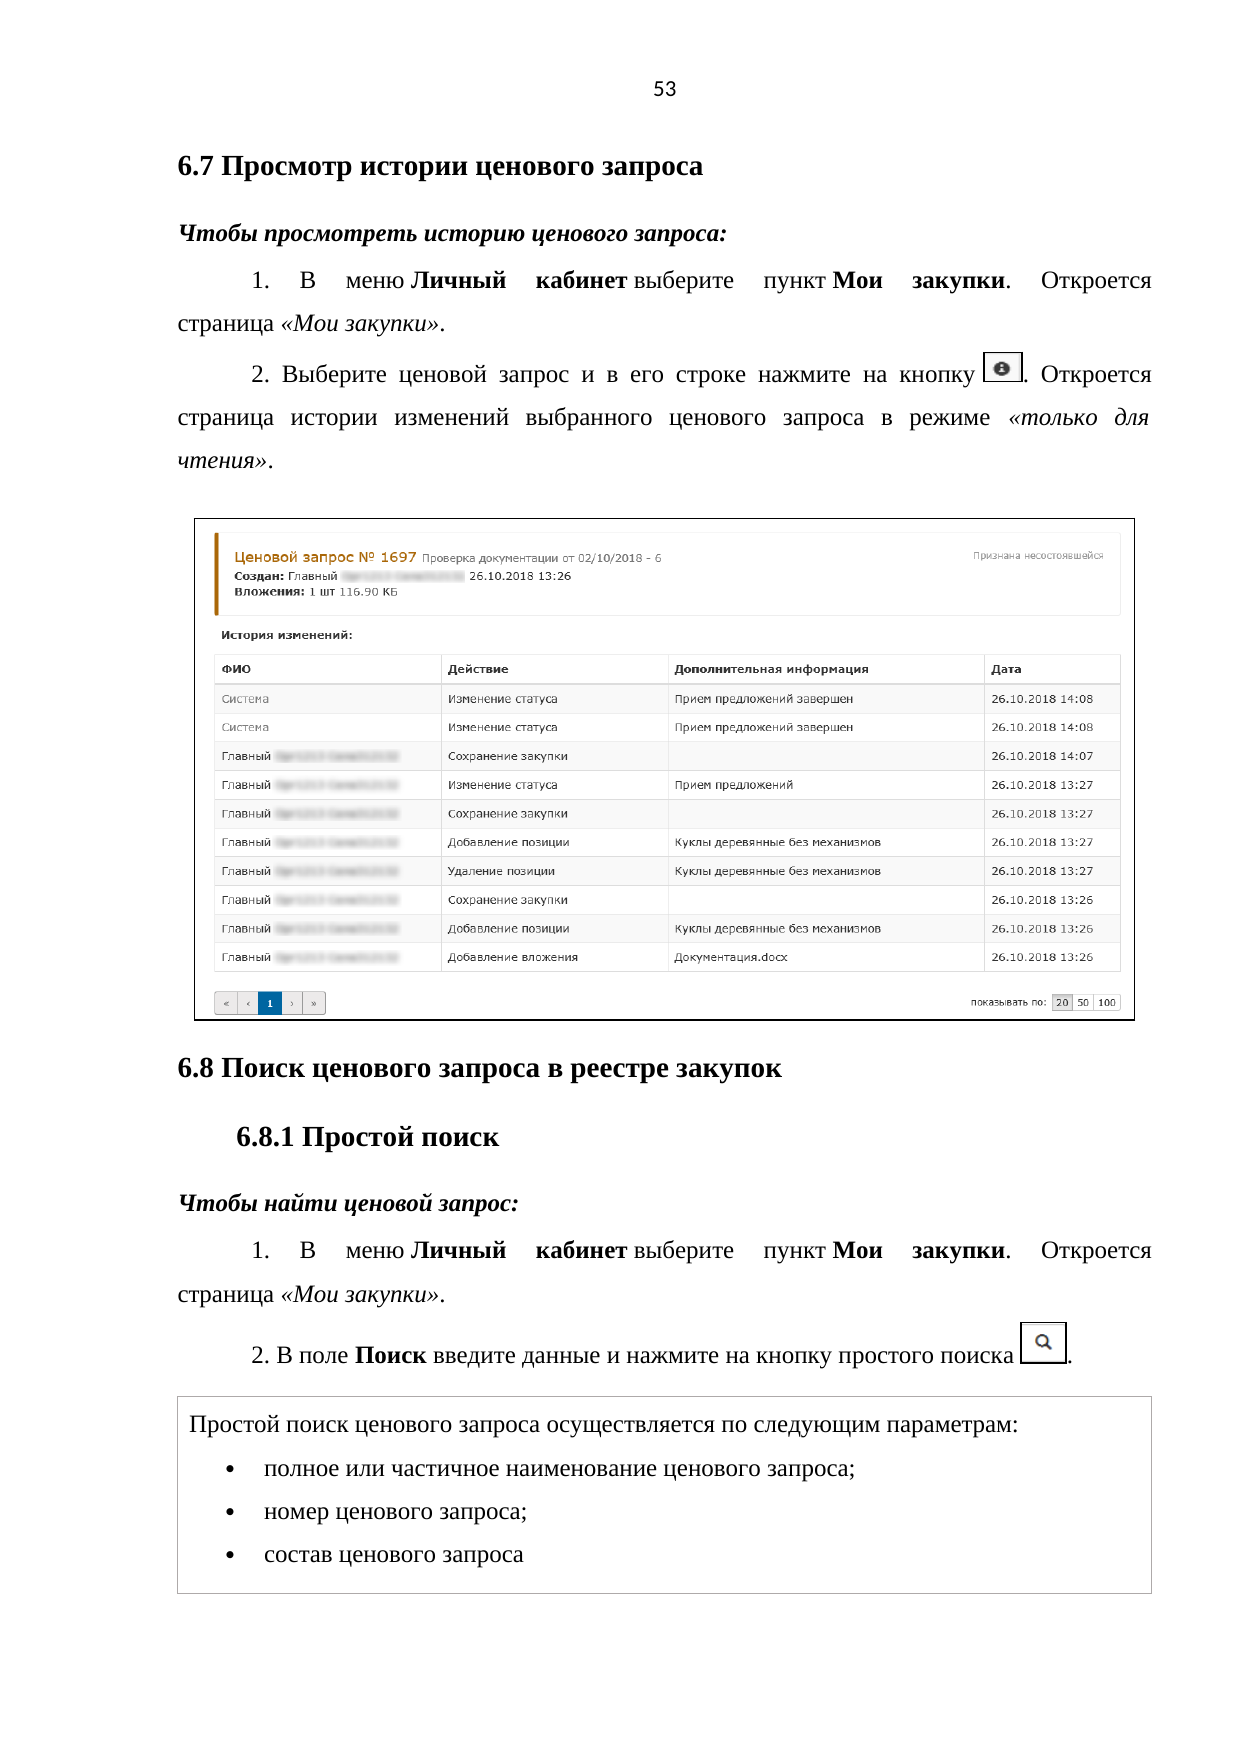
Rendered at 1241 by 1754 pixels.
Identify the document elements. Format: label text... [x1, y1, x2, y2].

text 2. В поле Поиск введите данные и нажмите на кнопку простого поиска . [177, 1322, 1152, 1369]
picture [985, 353, 1021, 381]
subtitle 6.8.1 Простой поиск [177, 1119, 1152, 1152]
picture [195, 519, 1134, 1019]
text 1. В меню Личный кабинет выберите пункт Мои закупки. Откроется страница «Мои закупки». [177, 1236, 1152, 1307]
text 2. Выберите ценовой запрос и в его строке нажмите на кнопку . Откроется страница истории изменений выбранного ценового запроса в режиме «только для чтения». [177, 352, 1152, 474]
table_header Простой поиск ценового запроса осуществляется по следующим параметрам: полное или частичное наименование ценового запроса; номер ценового запроса; состав ценового запроса [178, 1397, 1151, 1593]
text Чтобы найти ценовой запрос: [177, 1188, 1152, 1217]
subtitle 6.7 Просмотр истории ценового запроса [177, 148, 1152, 182]
text Чтобы просмотреть историю ценового запроса: [177, 218, 1152, 246]
picture [1022, 1323, 1065, 1362]
subtitle 6.8 Поиск ценового запроса в реестре закупок [177, 1050, 1152, 1083]
text 1. В меню Личный кабинет выберите пункт Мои закупки. Откроется страница «Мои закупки». [177, 265, 1152, 337]
